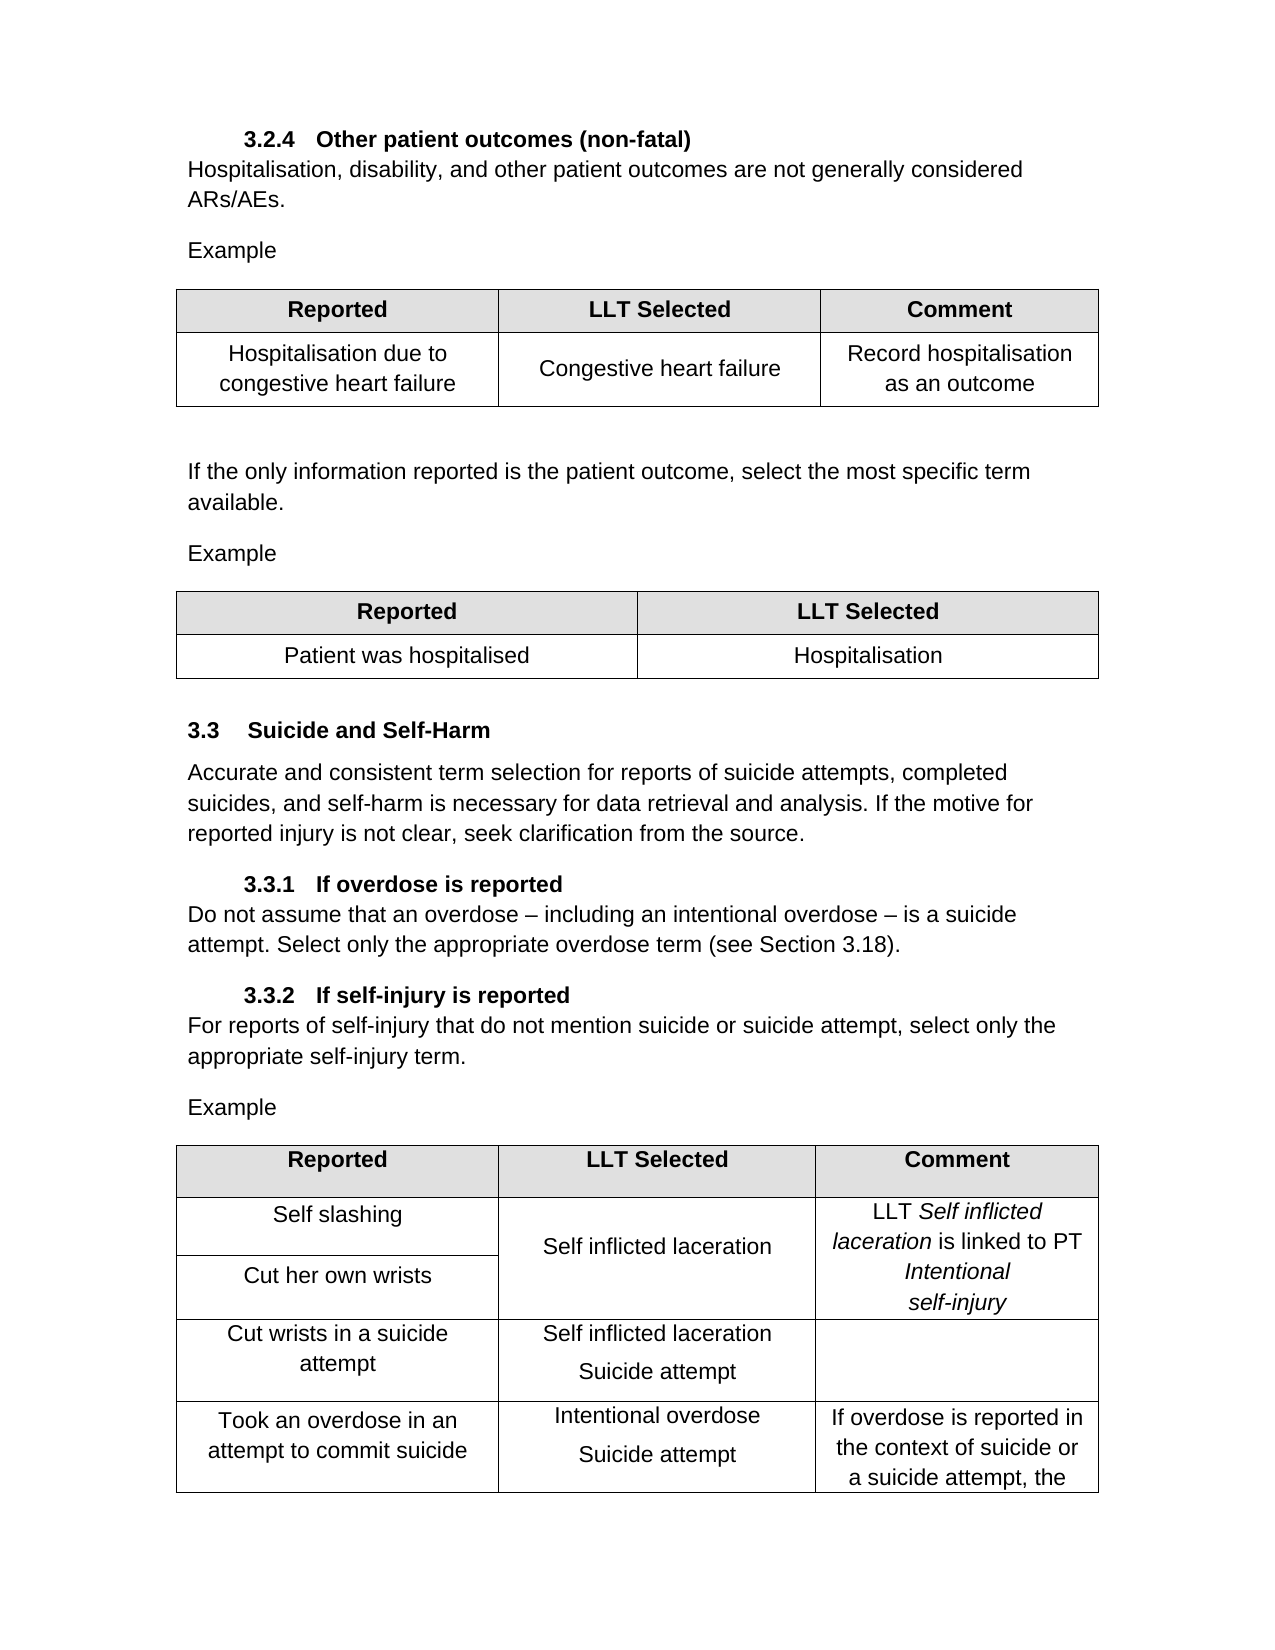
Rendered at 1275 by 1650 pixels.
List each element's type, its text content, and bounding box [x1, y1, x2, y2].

table_cell Hospitalisation [638, 635, 1098, 678]
table_cell Patient was hospitalised [177, 635, 637, 678]
text Accurate and consistent term selection for reports of suicide attempts, completed suicides, and self-harm is necessary for data retrieval and analysis. If the motive for reported injury is not clear, seek clarification from the source. [187, 759, 1087, 846]
table_cell Cut wrists in a suicide attempt [177, 1320, 498, 1401]
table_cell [816, 1402, 1098, 1492]
text Example [187, 237, 1087, 264]
table_header LLT Selected [499, 290, 820, 332]
table_header Reported [177, 592, 637, 634]
subtitle Other patient outcomes (non-fatal) [244, 126, 1087, 152]
table_header Comment [816, 1146, 1098, 1197]
subtitle If overdose is reported [244, 871, 1087, 897]
table_cell Intentional overdose Suicide attempt [499, 1402, 815, 1492]
table_header LLT Selected [638, 592, 1098, 634]
table_cell Congestive heart failure [499, 333, 820, 406]
table_cell LLT Self inflicted laceration is linked to PT Intentional self-injury [816, 1198, 1098, 1319]
subtitle If self-injury is reported [244, 982, 1087, 1009]
table_cell Self slashing [177, 1198, 498, 1255]
subtitle Suicide and Self-Harm [187, 717, 1087, 743]
table_cell Self inflicted laceration [499, 1198, 815, 1319]
table_header Comment [821, 290, 1098, 332]
text Example [187, 1094, 1087, 1120]
table_cell Cut her own wrists [177, 1256, 498, 1319]
table_cell Self inflicted laceration Suicide attempt [499, 1320, 815, 1401]
text Example [187, 539, 1087, 566]
text Do not assume that an overdose – including an intentional overdose – is a suicide attempt. Select only the appropriate overdose term (see Section 3.18). [187, 901, 1087, 958]
text If the only information reported is the patient outcome, select the most specific term available. [187, 458, 1087, 515]
table_cell Hospitalisation due to congestive heart failure [177, 333, 498, 406]
table_cell Record hospitalisation as an outcome [821, 333, 1098, 406]
table_header Reported [177, 290, 498, 332]
table_cell [816, 1320, 1098, 1401]
text Hospitalisation, disability, and other patient outcomes are not generally considered ARs/AEs. [187, 156, 1087, 213]
table_header LLT Selected [499, 1146, 815, 1197]
text For reports of self-injury that do not mention suicide or suicide attempt, select only the appropriate self-injury term. [187, 1012, 1087, 1069]
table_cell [177, 1402, 498, 1492]
table_header Reported [177, 1146, 498, 1197]
